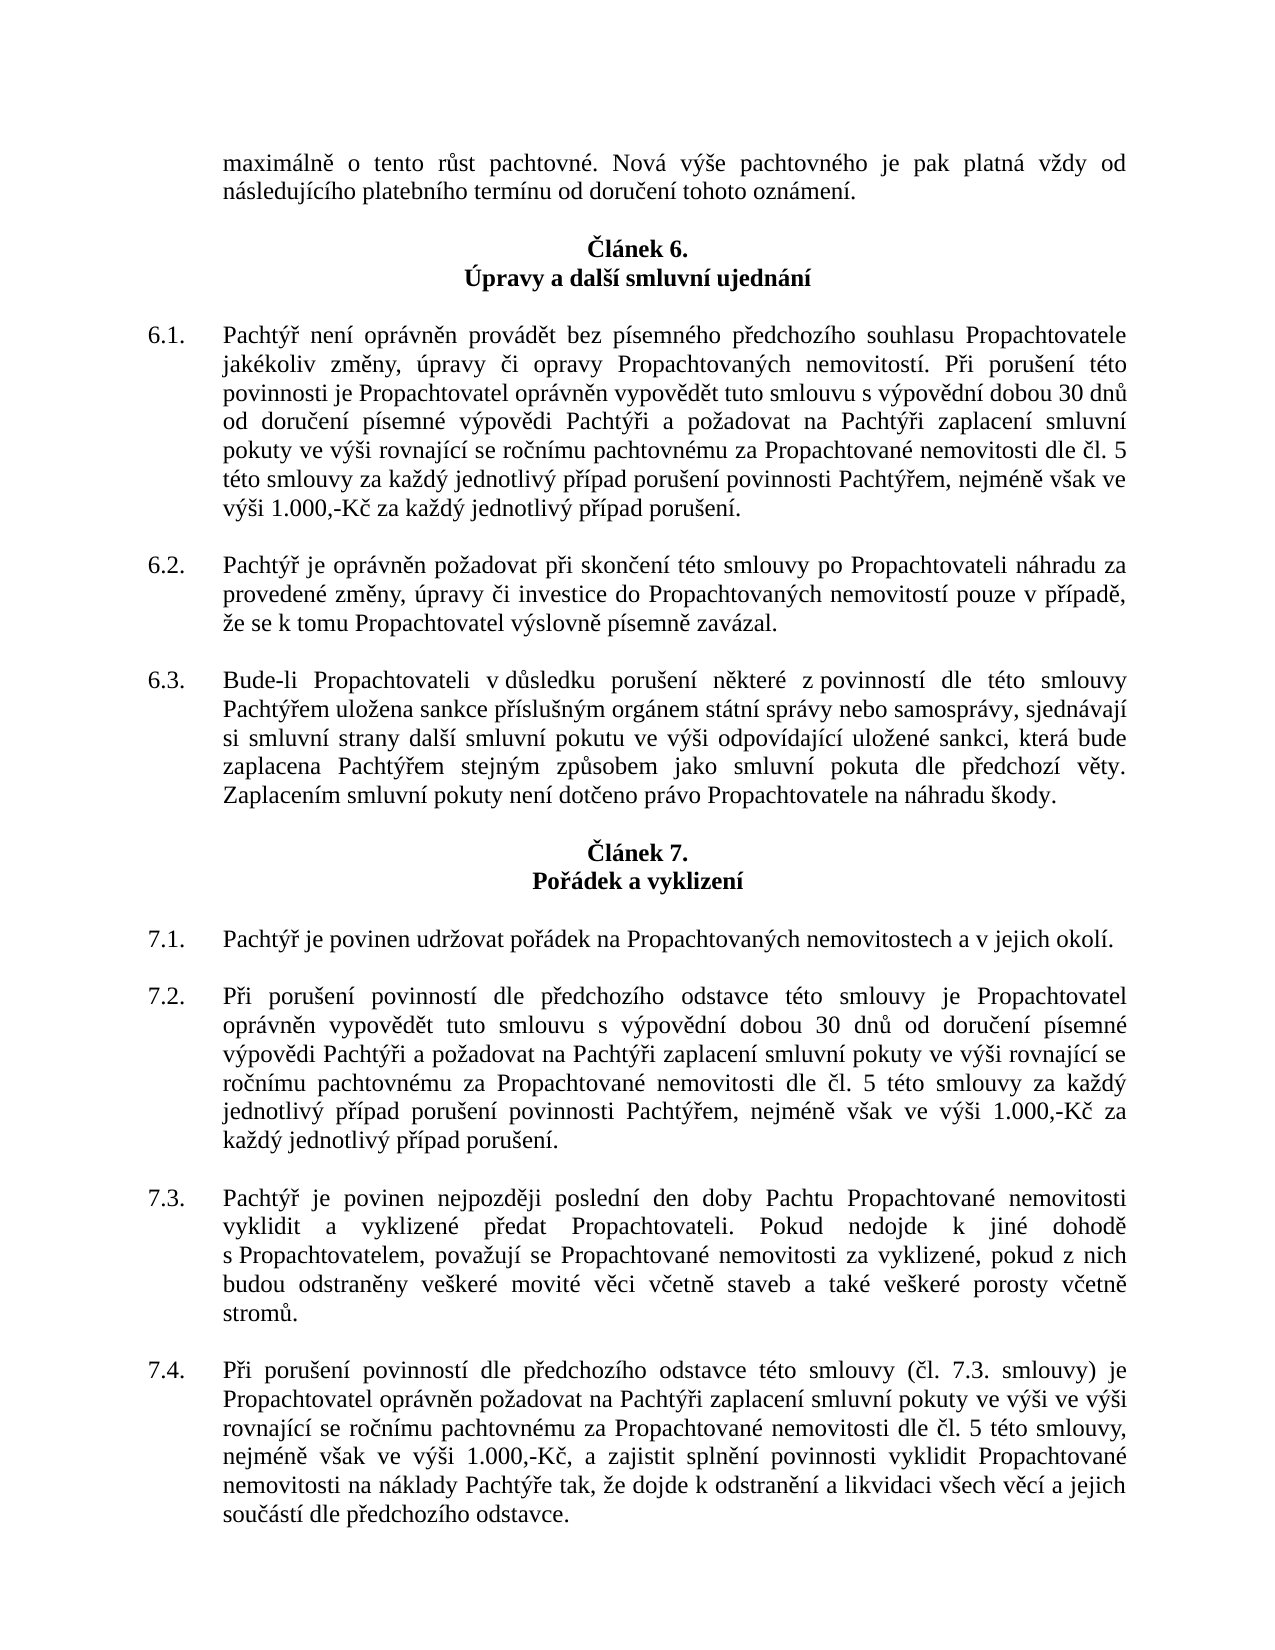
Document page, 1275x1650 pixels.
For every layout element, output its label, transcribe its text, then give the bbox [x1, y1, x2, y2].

text 7.1. Pachtýř je povinen udržovat pořádek na Propachtovaných nemovitostech a v jejich okolí. [148, 924, 1127, 953]
text 6.1. Pachtýř není oprávněn provádět bez písemného předchozího souhlasu Propachtovatele jakékoliv změny, úpravy či opravy Propachtovaných nemovitostí. Při porušení této povinnosti je Propachtovatel oprávněn vypovědět tuto smlouvu s výpovědní dobou 30 dnů od doručení písemné výpovědi Pachtýři a požadovat na Pachtýři zaplacení smluvní pokuty ve výši rovnající se ročnímu pachtovnému za Propachtované nemovitosti dle čl. 5 této smlouvy za každý jednotlivý případ porušení povinnosti Pachtýřem, nejméně však ve výši 1.000,-Kč za každý jednotlivý případ porušení. [148, 320, 1127, 521]
text 6.3. Bude-li Propachtovateli v důsledku porušení některé z povinností dle této smlouvy Pachtýřem uložena sankce příslušným orgánem státní správy nebo samosprávy, sjednávají si smluvní strany další smluvní pokutu ve výši odpovídající uložené sankci, která bude zaplacena Pachtýřem stejným způsobem jako smluvní pokuta dle předchozí věty. Zaplacením smluvní pokuty není dotčeno právo Propachtovatele na náhradu škody. [148, 665, 1127, 809]
text 7.3. Pachtýř je povinen nejpozději poslední den doby Pachtu Propachtované nemovitosti vyklidit a vyklizené předat Propachtovateli. Pokud nedojde k jiné dohodě s Propachtovatelem, považují se Propachtované nemovitosti za vyklizené, pokud z nich budou odstraněny veškeré movité věci včetně staveb a také veškeré porosty včetně stromů. [148, 1183, 1127, 1326]
text 6.2. Pachtýř je oprávněn požadovat při skončení této smlouvy po Propachtovateli náhradu za provedené změny, úpravy či investice do Propachtovaných nemovitostí pouze v případě, že se k tomu Propachtovatel výslovně písemně zavázal. [148, 550, 1127, 636]
text Pořádek a vyklizení [148, 866, 1127, 895]
text Článek 7. [148, 838, 1127, 866]
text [148, 148, 1127, 205]
text 7.4. Při porušení povinností dle předchozího odstavce této smlouvy (čl. 7.3. smlouvy) je Propachtovatel oprávněn požadovat na Pachtýři zaplacení smluvní pokuty ve výši ve výši rovnající se ročnímu pachtovnému za Propachtované nemovitosti dle čl. 5 této smlouvy, nejméně však ve výši 1.000,-Kč, a zajistit splnění povinnosti vyklidit Propachtované nemovitosti na náklady Pachtýře tak, že dojde k odstranění a likvidaci všech věcí a jejich součástí dle předchozího odstavce. [148, 1355, 1127, 1528]
text 7.2. Při porušení povinností dle předchozího odstavce této smlouvy je Propachtovatel oprávněn vypovědět tuto smlouvu s výpovědní dobou 30 dnů od doručení písemné výpovědi Pachtýři a požadovat na Pachtýři zaplacení smluvní pokuty ve výši rovnající se ročnímu pachtovnému za Propachtované nemovitosti dle čl. 5 této smlouvy za každý jednotlivý případ porušení povinnosti Pachtýřem, nejméně však ve výši 1.000,-Kč za každý jednotlivý případ porušení. [148, 981, 1127, 1154]
text Úpravy a další smluvní ujednání [148, 263, 1127, 291]
text Článek 6. [148, 234, 1127, 263]
